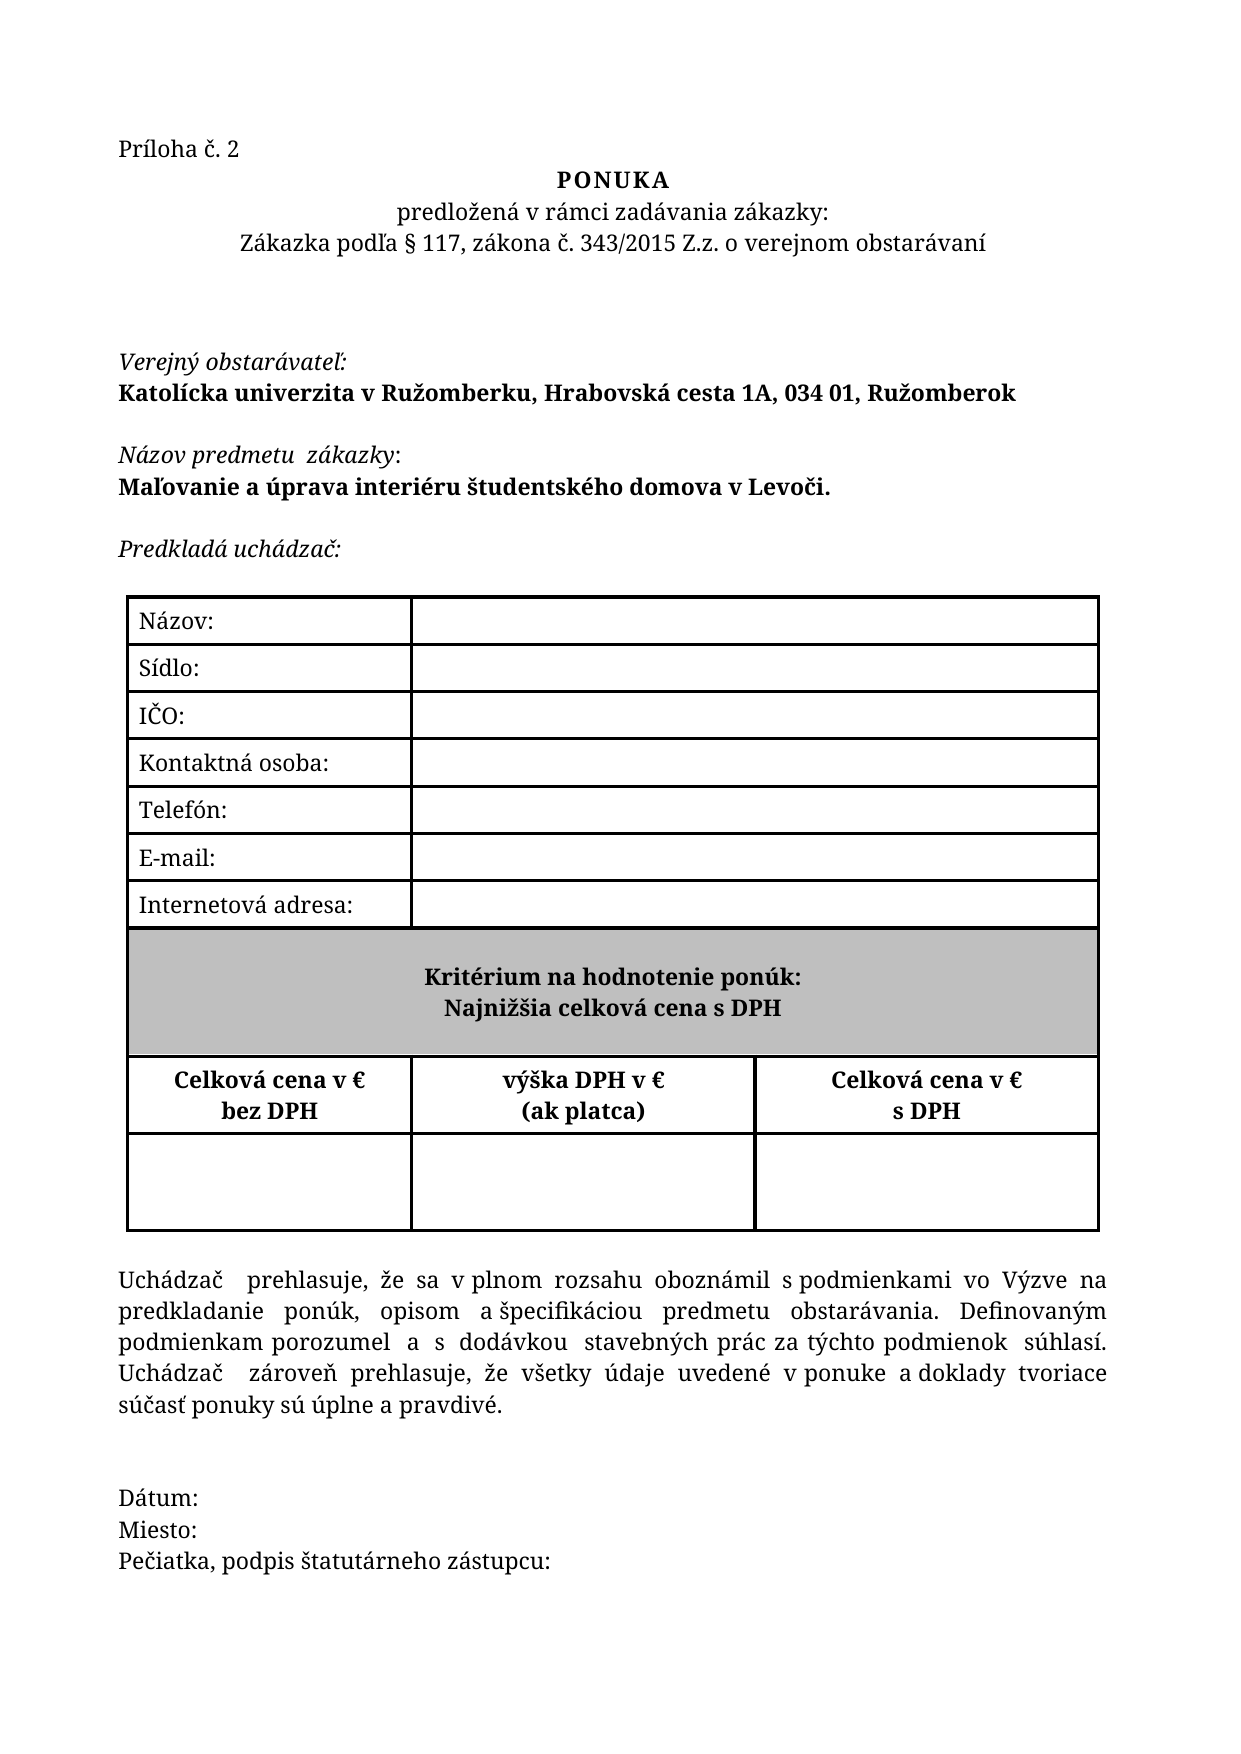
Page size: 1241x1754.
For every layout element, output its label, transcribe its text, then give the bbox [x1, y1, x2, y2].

table_cell [413, 740, 1097, 784]
text Katolícka univerzita v Ružomberku, Hrabovská cesta 1A, 034 01, Ružomberok [118, 377, 1107, 408]
table_cell [413, 693, 1097, 737]
text Názov predmetu zákazky: [118, 439, 1107, 470]
table_header [413, 599, 1097, 643]
table_cell Celková cena v € bez DPH [129, 1058, 410, 1132]
table_cell výška DPH v € (ak platca) [413, 1058, 753, 1132]
text Predkladá uchádzač: [118, 533, 1107, 564]
text Uchádzač prehlasuje, že sa v plnom rozsahu oboznámil s podmienkami vo Výzve na predkladanie ponúk, opisom a špecifikáciou predmetu obstarávania. Definovaným podmienkam porozumel a s dodávkou stavebných prác za týchto podmienok súhlasí. Uchádzač zároveň prehlasuje, že všetky údaje uvedené v ponuke a doklady tvoriace súčasť ponuky sú úplne a pravdivé. [118, 1263, 1107, 1420]
table_cell E-mail: [129, 835, 410, 879]
text Verejný obstarávateľ: [118, 345, 1107, 377]
table_cell Kontaktná osoba: [129, 740, 410, 784]
table_cell [413, 835, 1097, 879]
table_cell Internetová adresa: [129, 882, 410, 926]
text Maľovanie a úprava interiéru študentského domova v Levoči. [118, 470, 1122, 502]
table_cell [129, 1135, 410, 1229]
table_cell [413, 646, 1097, 690]
text Zákazka podľa § 117, zákona č. 343/2015 Z.z. o verejnom obstarávaní [118, 227, 1107, 258]
table_cell Kritérium na hodnotenie ponúk: Najnižšia celková cena s DPH [129, 930, 1097, 1054]
table_cell [413, 788, 1097, 832]
table_cell [757, 1135, 1097, 1229]
table_header Názov: [129, 599, 410, 643]
text Príloha č. 2 [118, 133, 1107, 164]
text predložená v rámci zadávania zákazky: [118, 195, 1107, 227]
text PONUKA [118, 164, 1107, 195]
table_cell Sídlo: [129, 646, 410, 690]
text Dátum: [118, 1482, 1107, 1513]
table_cell Celková cena v € s DPH [757, 1058, 1097, 1132]
table_cell IČO: [129, 693, 410, 737]
table_cell Telefón: [129, 788, 410, 832]
table_cell [413, 882, 1097, 926]
table_cell [413, 1135, 753, 1229]
text Miesto: Pečiatka, podpis štatutárneho zástupcu: [118, 1513, 1107, 1576]
